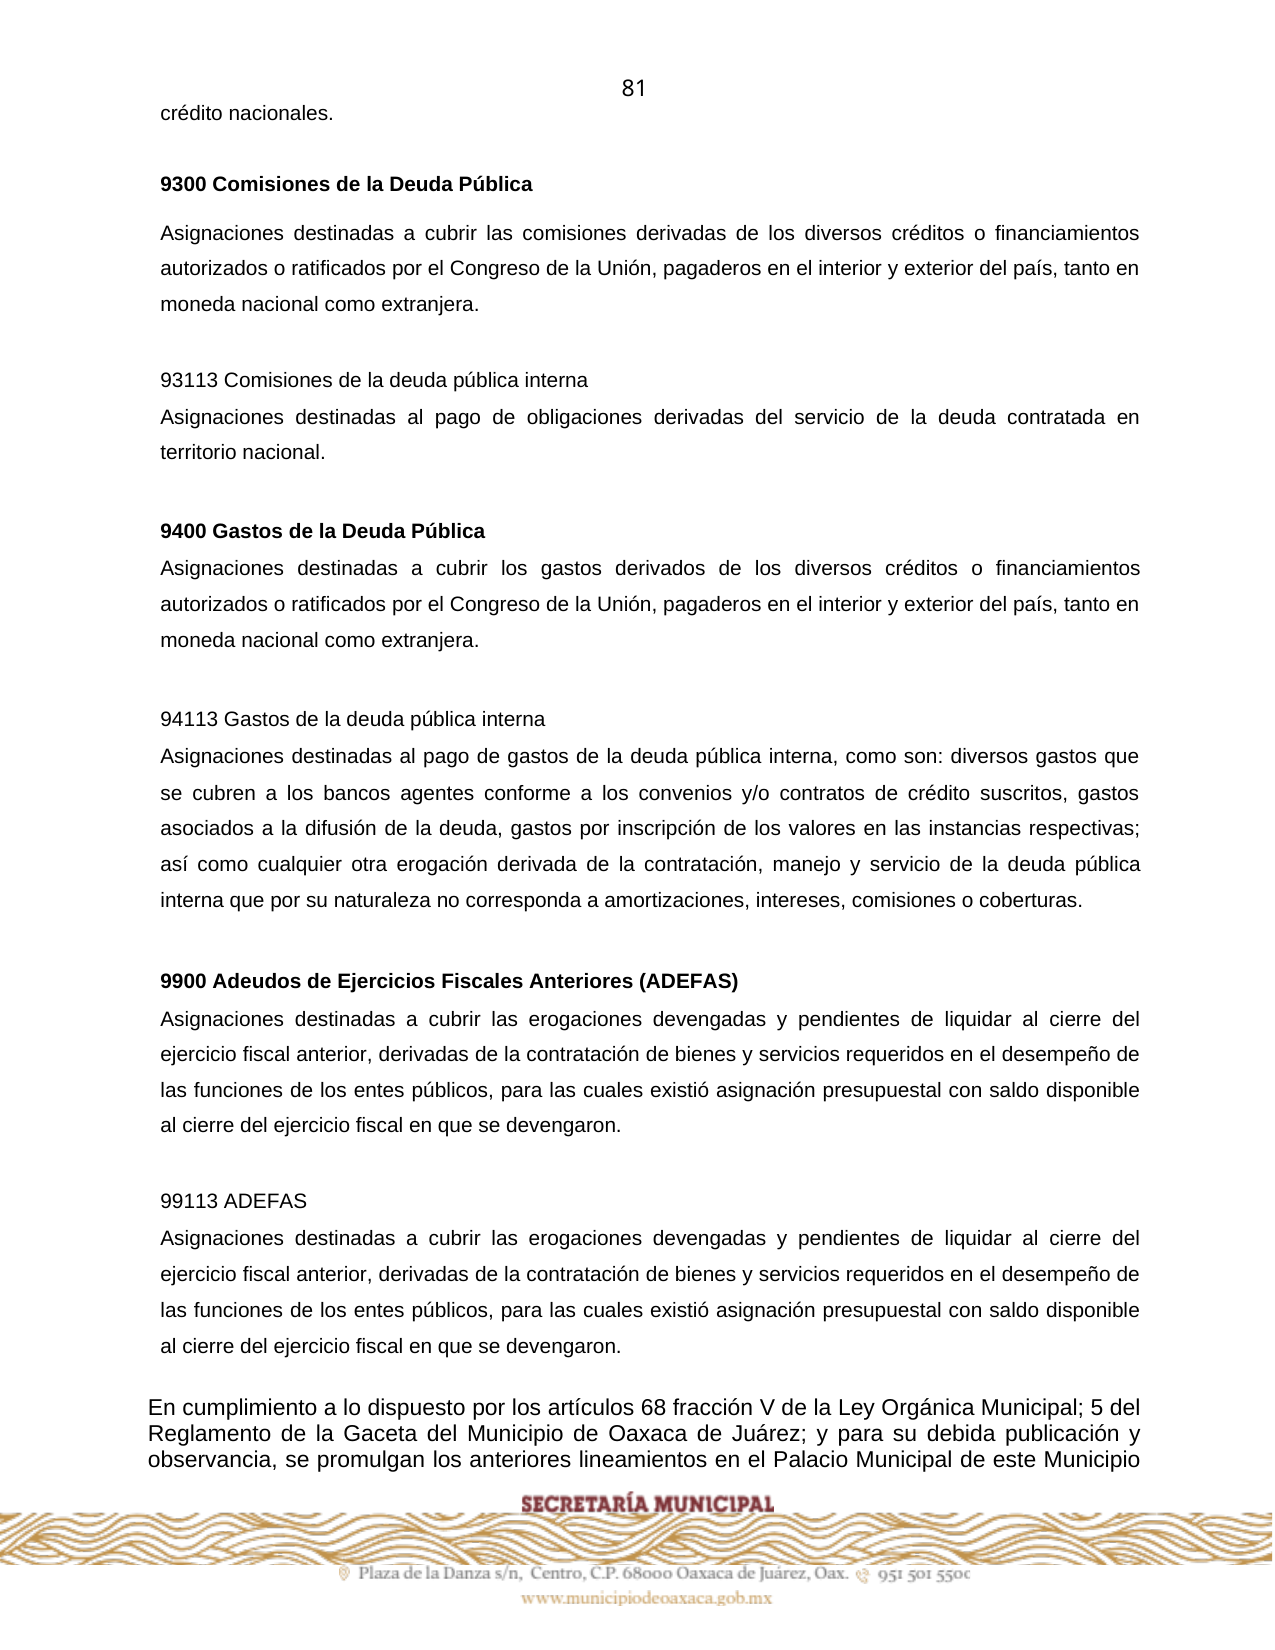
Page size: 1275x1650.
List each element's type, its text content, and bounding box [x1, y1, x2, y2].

text 99113 ADEFAS [160, 1189, 1142, 1213]
text Asignaciones destinadas a cubrir las comisiones derivadas de los diversos créditos o financiamientos autorizados o ratificados por el Congreso de la Unión, pagaderos en el interior y exterior del país, tanto en moneda nacional como extranjera. [160, 220, 1142, 316]
text 9400 Gastos de la Deuda Pública [160, 519, 1142, 543]
text Asignaciones destinadas a cubrir los gastos derivados de los diversos créditos o financiamientos autorizados o ratificados por el Congreso de la Unión, pagaderos en el interior y exterior del país, tanto en moneda nacional como extranjera. [160, 556, 1142, 652]
text Asignaciones destinadas a cubrir las erogaciones devengadas y pendientes de liquidar al cierre del ejercicio fiscal anterior, derivadas de la contratación de bienes y servicios requeridos en el desempeño de las funciones de los entes públicos, para las cuales existió asignación presupuestal con saldo disponible al cierre del ejercicio fiscal en que se devengaron. [160, 1226, 1142, 1358]
text 9300 Comisiones de la Deuda Pública [160, 172, 1142, 196]
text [160, 100, 1142, 124]
text Asignaciones destinadas al pago de obligaciones derivadas del servicio de la deuda contratada en territorio nacional. [160, 404, 1142, 464]
text 9900 Adeudos de Ejercicios Fiscales Anteriores (ADEFAS) [160, 969, 1142, 993]
text 93113 Comisiones de la deuda pública interna [160, 367, 1142, 391]
text Asignaciones destinadas al pago de gastos de la deuda pública interna, como son: diversos gastos que se cubren a los bancos agentes conforme a los convenios y/o contratos de crédito suscritos, gastos asociados a la difusión de la deuda, gastos por inscripción de los valores en las instancias respectivas; así como cualquier otra erogación derivada de la contratación, manejo y servicio de la deuda pública interna que por su naturaleza no corresponda a amortizaciones, intereses, comisiones o coberturas. [160, 744, 1142, 912]
text 94113 Gastos de la deuda pública interna [160, 707, 1142, 731]
text Asignaciones destinadas a cubrir las erogaciones devengadas y pendientes de liquidar al cierre del ejercicio fiscal anterior, derivadas de la contratación de bienes y servicios requeridos en el desempeño de las funciones de los entes públicos, para las cuales existió asignación presupuestal con saldo disponible al cierre del ejercicio fiscal en que se devengaron. [160, 1006, 1142, 1137]
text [148, 1394, 1142, 1473]
